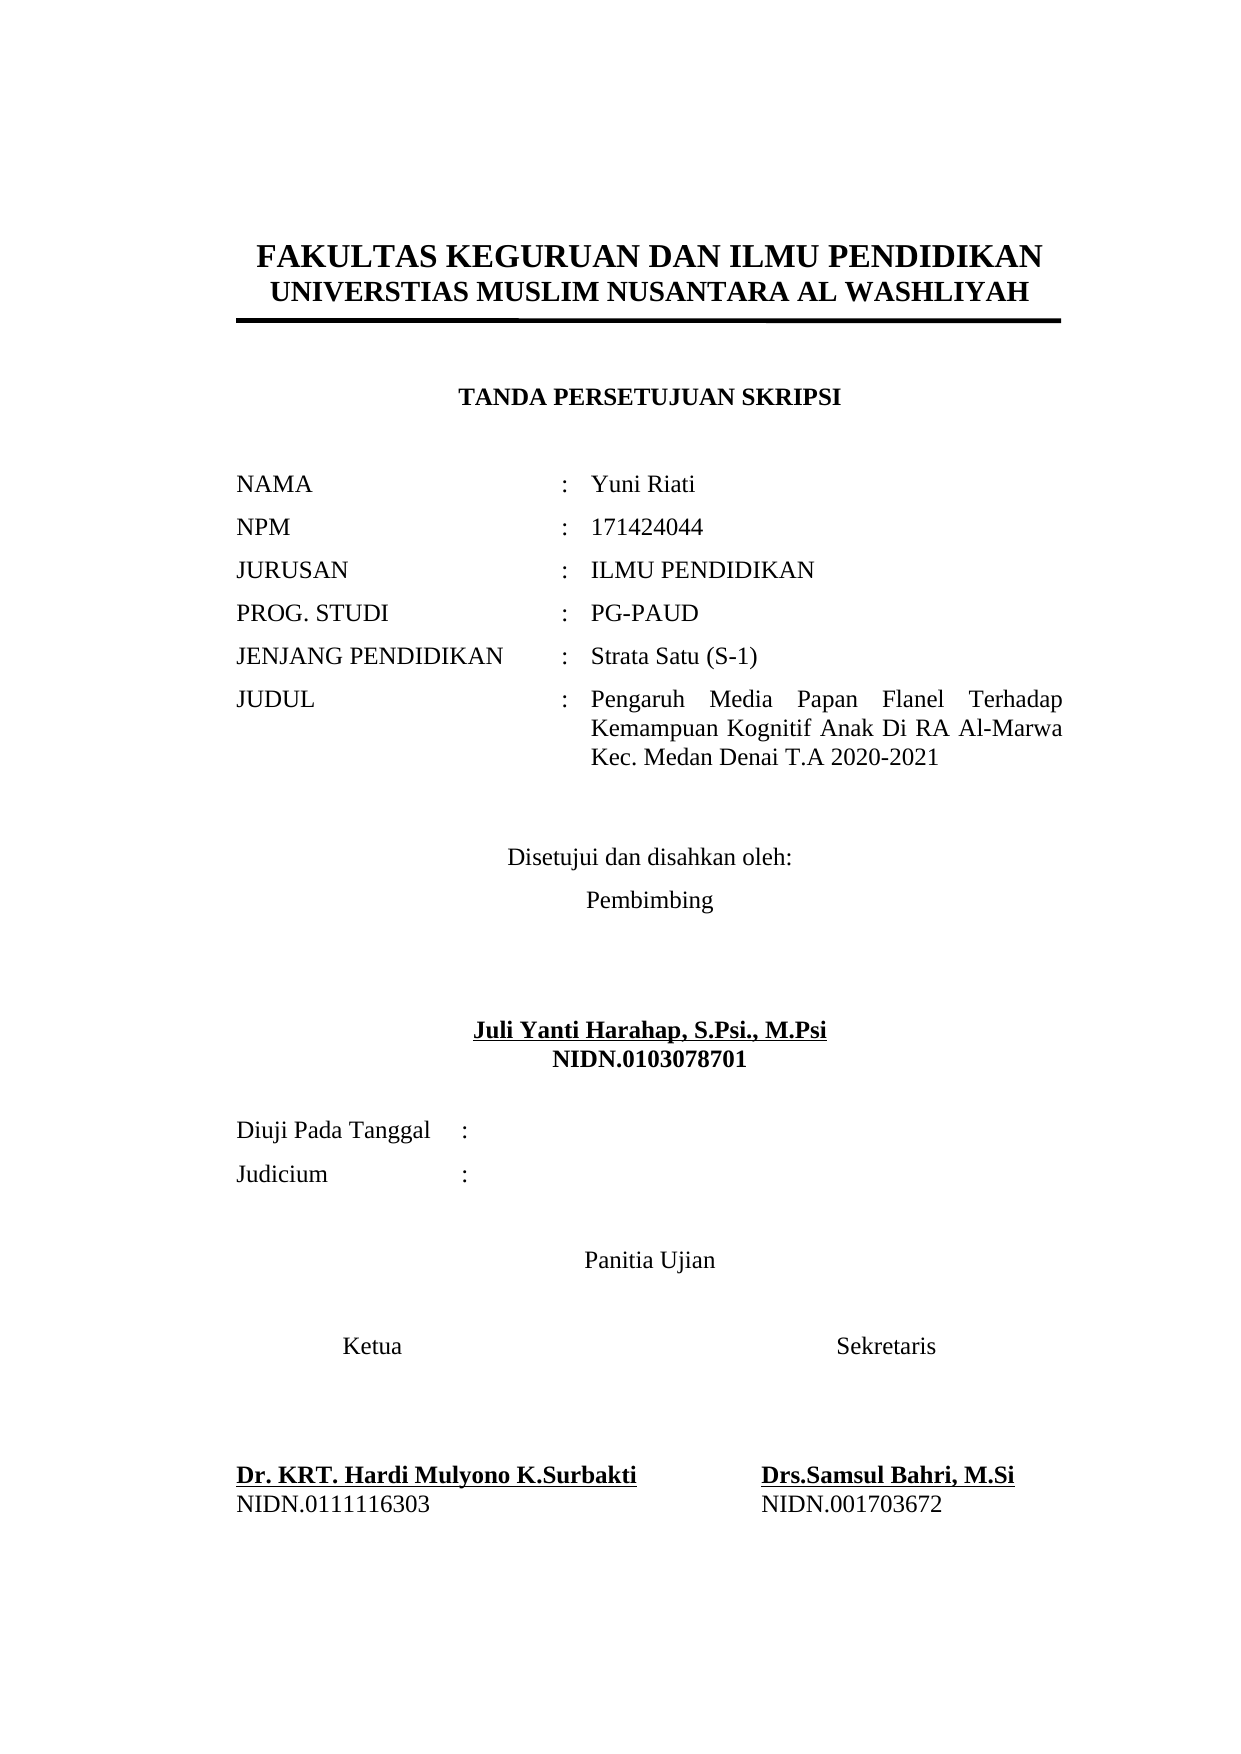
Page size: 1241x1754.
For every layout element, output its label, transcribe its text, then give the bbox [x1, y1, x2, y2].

text Disetujui dan disahkan oleh: [236, 842, 1063, 871]
text JURUSAN : ILMU PENDIDIKAN [236, 555, 1063, 584]
text Pembimbing [236, 886, 1063, 914]
text FAKULTAS KEGURUAN DAN ILMU PENDIDIKAN [236, 236, 1063, 274]
text NIDN.0111116303 NIDN.001703672 [236, 1489, 1063, 1518]
text Diuji Pada Tanggal : [236, 1116, 1063, 1144]
text JENJANG PENDIDIKAN : Strata Satu (S-1) [236, 641, 1063, 670]
text Dr. KRT. Hardi Mulyono K.Surbakti Drs.Samsul Bahri, M.Si [236, 1461, 1063, 1489]
text NIDN.0103078701 [236, 1044, 1063, 1072]
text TANDA PERSETUJUAN SKRIPSI [236, 382, 1063, 411]
text UNIVERSTIAS MUSLIM NUSANTARA AL WASHLIYAH [236, 274, 1063, 308]
text JUDUL : Pengaruh Media Papan Flanel Terhadap Kemampuan Kognitif Anak Di RA Al-Marwa Kec. Medan Denai T.A 2020-2021 [236, 684, 1063, 771]
text Juli Yanti Harahap, S.Psi., M.Psi [236, 1015, 1063, 1044]
text Panitia Ujian [236, 1245, 1063, 1274]
text Ketua Sekretaris [236, 1331, 1063, 1360]
text Judicium : [236, 1159, 1063, 1187]
text NPM : 171424044 [236, 512, 1063, 541]
text PROG. STUDI : PG-PAUD [236, 598, 1063, 627]
text NAMA : Yuni Riati [236, 469, 1063, 497]
